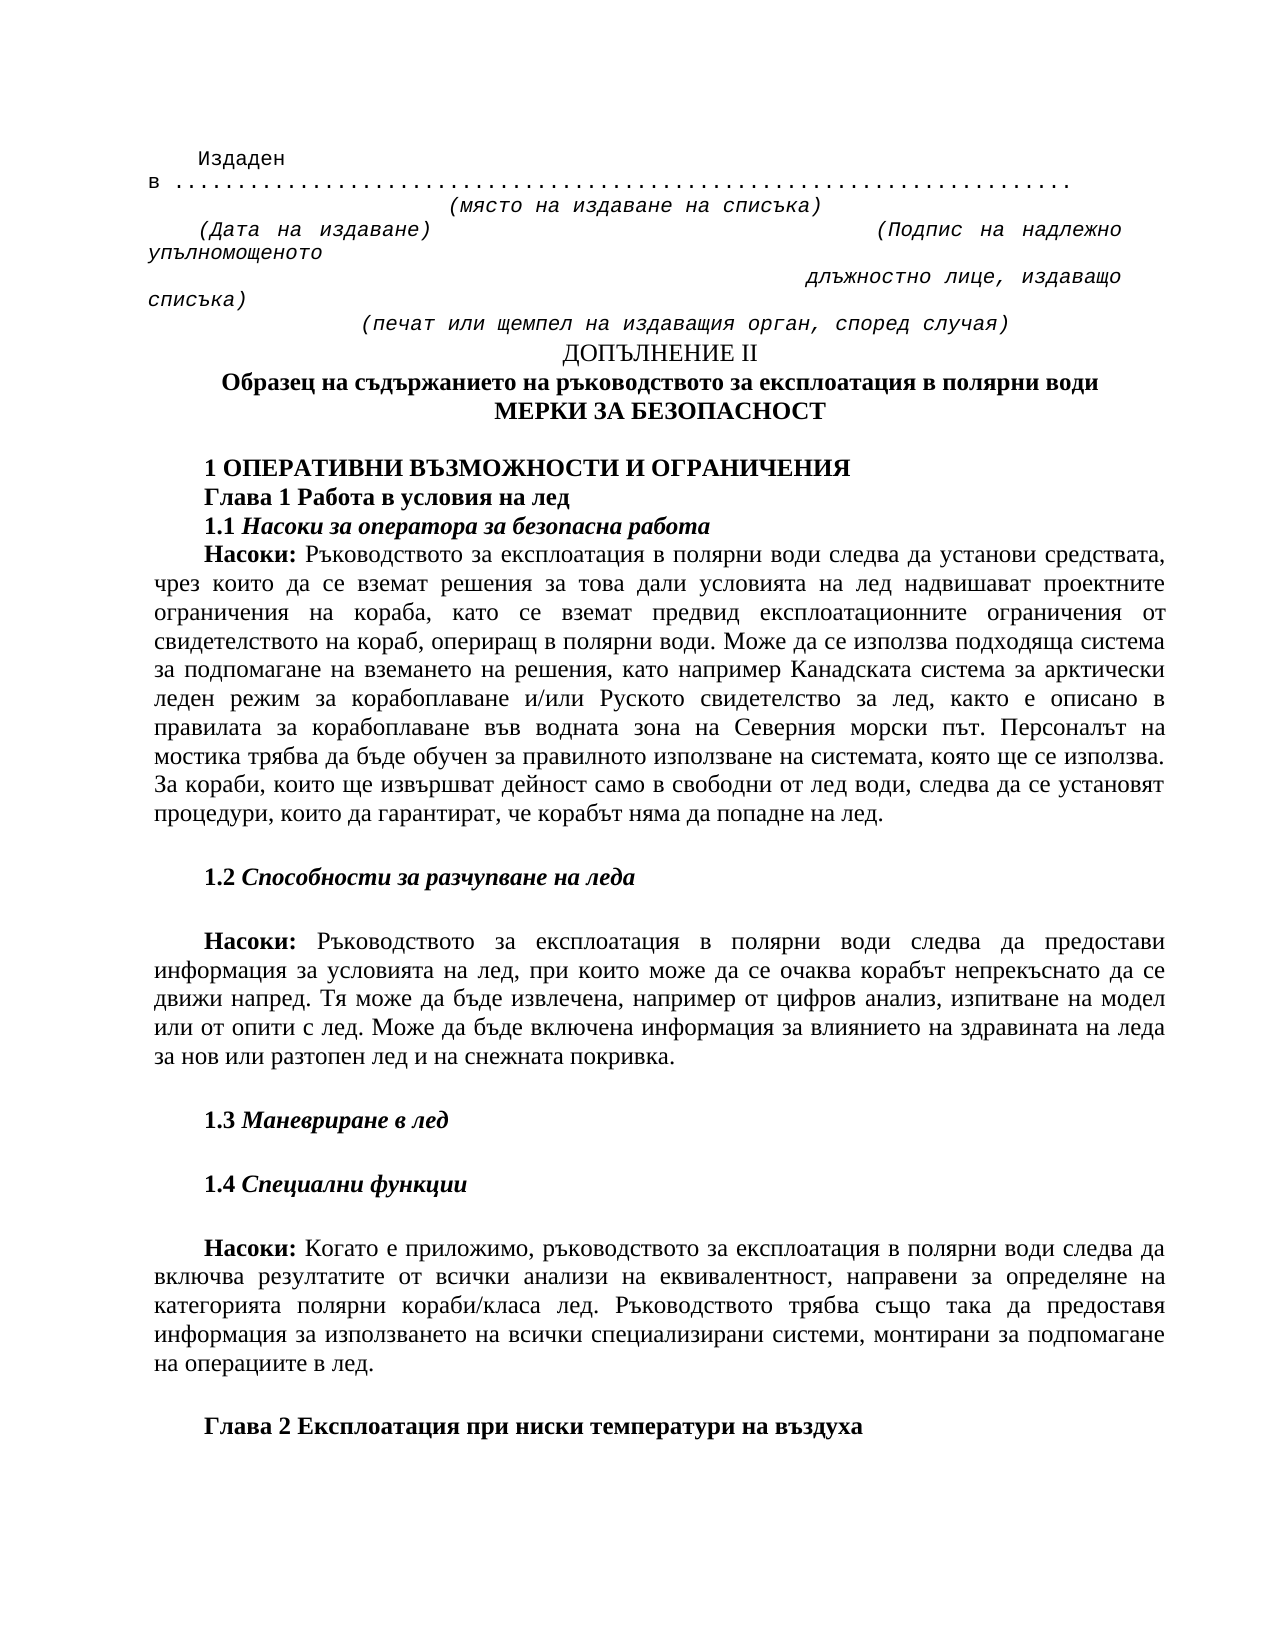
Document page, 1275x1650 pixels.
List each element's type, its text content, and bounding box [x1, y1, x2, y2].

table_cell 1.4 Специални функции [152, 1167, 1168, 1231]
text (Дата на издаване) (Подпис на надлежно упълномощеното [148, 218, 1127, 266]
table_header ДОПЪЛНЕНИЕ II Образец на съдържанието на ръководството за експлоатация в полярни води МЕРКИ ЗА БЕЗОПАСНОСТ 1 ОПЕРАТИВНИ ВЪЗМОЖНОСТИ И ОГРАНИЧЕНИЯ Глава 1 Работа в условия на лед 1.1 Насоки за оператора за безопасна работа Насоки: Ръководството за експлоатация в полярни води следва да установи средствата, чрез които да се вземат решения за това дали условията на лед надвишават проектните ограничения на кораба, като се вземат предвид експлоатационните ограничения от свидетелството на кораб, опериращ в полярни води. Може да се използва подходяща система за подпомагане на вземането на решения, като например Канадската система за арктически леден режим за корабоплаване и/или Руското свидетелство за лед, както е описано в правилата за корабоплаване във водната зона на Северния морски път. Персоналът на мостика трябва да бъде обучен за правилното използване на системата, която ще се използва. За кораби, които ще извършват дейност само в свободни от лед води, следва да се установят процедури, които да гарантират, че корабът няма да попадне на лед. [152, 337, 1168, 861]
table_cell Глава 2 Експлоатация при ниски температури на въздуха [152, 1410, 1168, 1474]
text (печат или щемпел на издаващия орган, според случая) [148, 313, 1127, 337]
text (място на издаване на списъка) [148, 195, 1127, 218]
table_cell 1.3 Маневриране в лед [152, 1103, 1168, 1167]
table_cell Насоки: Когато е приложимо, ръководството за експлоатация в полярни води следва да включва резултатите от всички анализи на еквивалентност, направени за определяне на категорията полярни кораби/класа лед. Ръководството трябва също така да предоставя информация за използването на всички специализирани системи, монтирани за подпомагане на операциите в лед. [152, 1231, 1168, 1410]
text Издаден в ........................................................................ [148, 148, 1127, 195]
table_cell 1.2 Способности за разчупване на леда [152, 861, 1168, 924]
table_cell Насоки: Ръководството за експлоатация в полярни води следва да предостави информация за условията на лед, при които може да се очаква корабът непрекъснато да се движи напред. Тя може да бъде извлечена, например от цифров анализ, изпитване на модел или от опити с лед. Може да бъде включена информация за влиянието на здравината на леда за нов или разтопен лед и на снежната покривка. [152, 925, 1168, 1103]
text длъжностно лице, издаващо списъка) [148, 266, 1127, 313]
